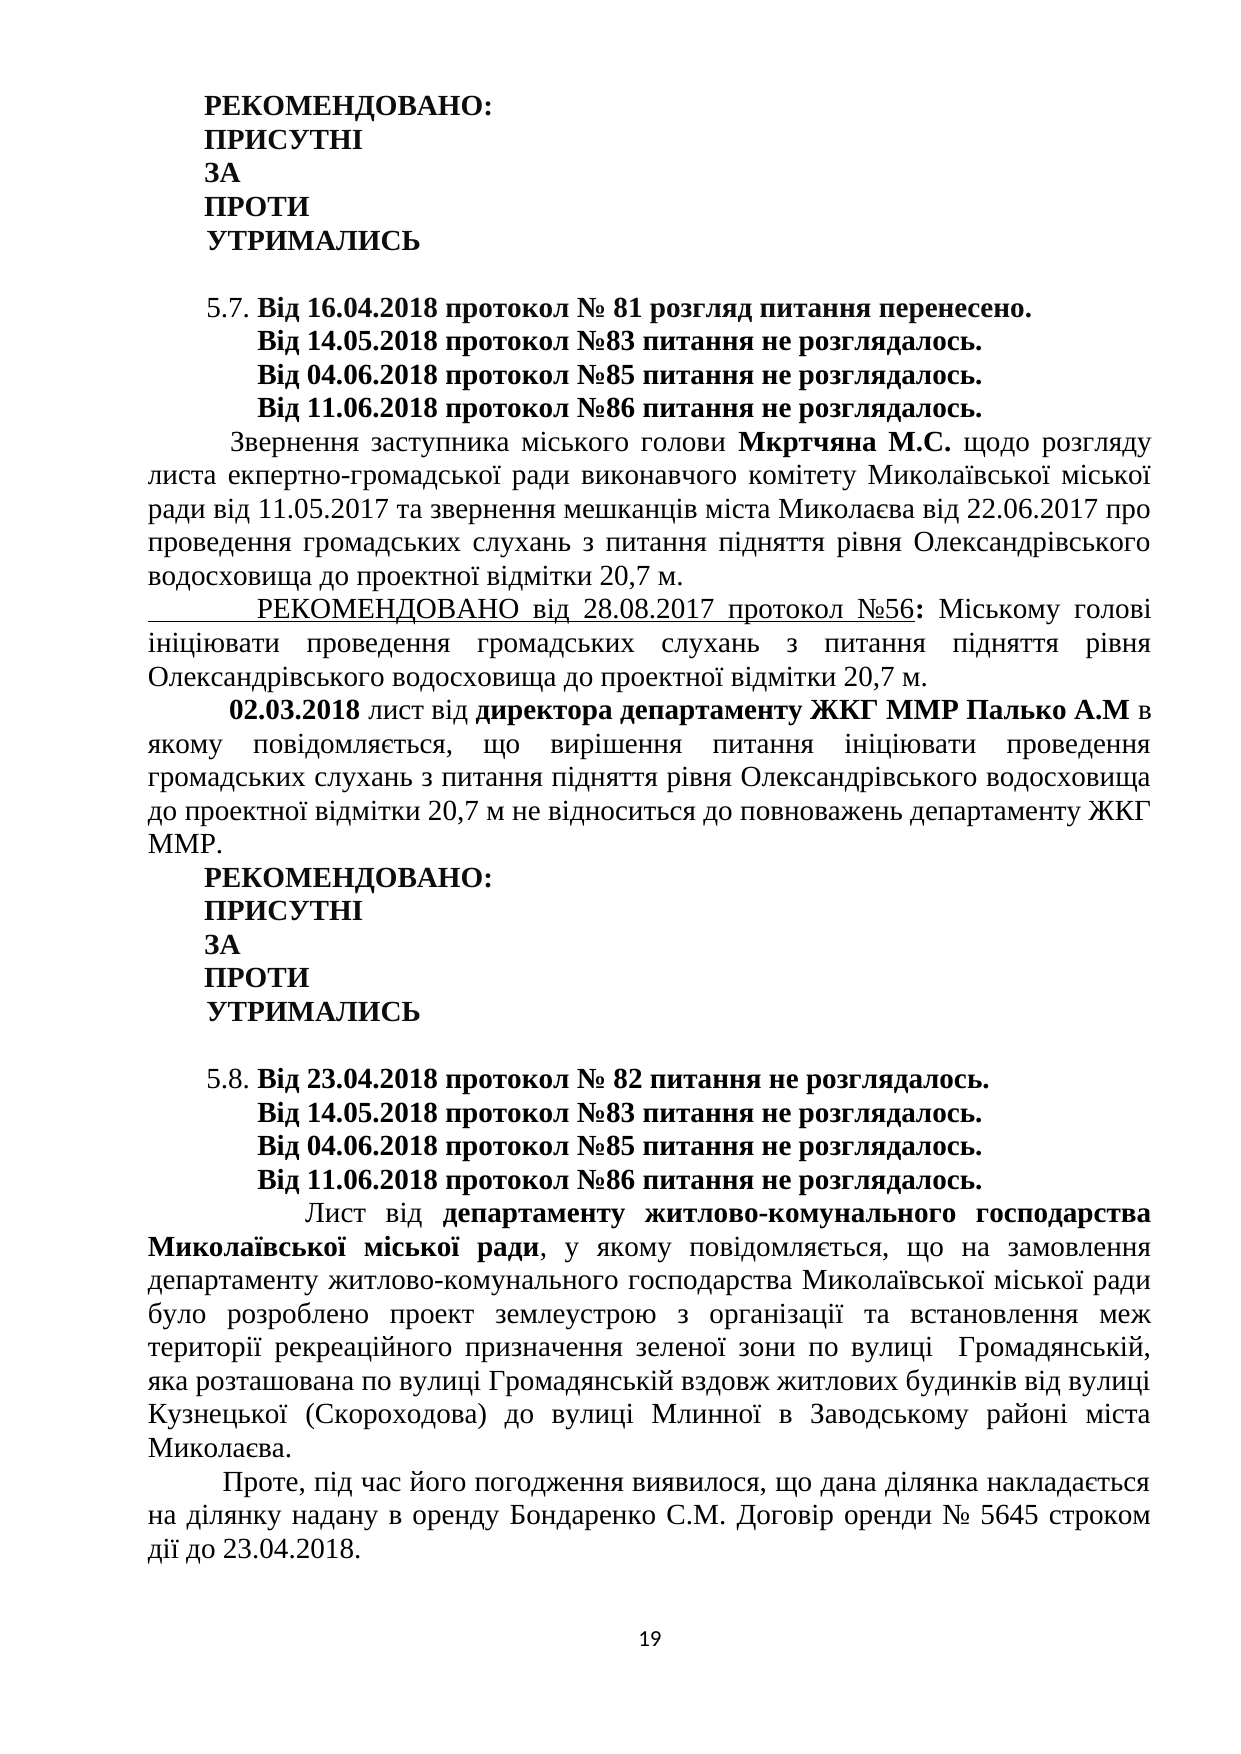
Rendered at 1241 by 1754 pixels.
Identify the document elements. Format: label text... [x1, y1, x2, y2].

text УТРИМАЛИСЬ [148, 994, 1152, 1028]
text 02.03.2018 лист від директора департаменту ЖКГ ММР Палько А.М в якому повідомляється, що вирішення питання ініціювати проведення громадських слухань з питання підняття рівня Олександрівського водосховища до проектної відмітки не відноситься до повноважень департаменту ЖКГ ММР. [148, 692, 1152, 860]
text Від 14.05.2018 протокол №83 питання не розглядалось. [148, 323, 1152, 357]
text Проте, під час його погодження виявилося, що дана ділянка накладається на ділянку надану в оренду Бондаренко С.М. Договір оренди № 5645 строком дії до 23.04.2018. [148, 1464, 1152, 1564]
text Від 04.06.2018 протокол №85 питання не розглядалось. [148, 1128, 1152, 1162]
text 5.7. Від 16.04.2018 протокол № 81 розгляд питання перенесено. [148, 290, 1152, 323]
text Від 14.05.2018 протокол №83 питання не розглядалось. [148, 1095, 1152, 1128]
text Від 04.06.2018 протокол №85 питання не розглядалось. [148, 357, 1152, 390]
text ПРОТИ [148, 189, 1152, 223]
text ПРИСУТНІ [148, 122, 1152, 156]
text ЗА [148, 927, 1152, 961]
text ЗА [148, 156, 1152, 189]
text ПРИСУТНІ [148, 893, 1152, 927]
text РЕКОМЕНДОВАНО: [148, 88, 1152, 122]
text ПРОТИ [148, 961, 1152, 994]
text 5.8. Від 23.04.2018 протокол № 82 питання не розглядалось. [148, 1061, 1152, 1095]
text Звернення заступника міського голови Мкртчяна М.С. щодо розгляду листа екпертно-громадської ради виконавчого комітету Миколаївської міської ради від 11.05.2017 та звернення мешканців міста Миколаєва від 22.06.2017 про проведення громадських слухань з питання підняття рівня Олександрівського водосховища до проектної відмітки . [148, 424, 1152, 592]
text УТРИМАЛИСЬ [148, 223, 1152, 256]
text Від 11.06.2018 протокол №86 питання не розглядалось. [148, 390, 1152, 424]
text РЕКОМЕНДОВАНО: [148, 860, 1152, 893]
text Лист від департаменту житлово-комунального господарства Миколаївської міської ради, у якому повідомляється, що на замовлення департаменту житлово-комунального господарства Миколаївської міської ради було розроблено проект землеустрою з організації та встановлення меж території рекреаційного призначення зеленої зони по вулиці Громадянській, яка розташована по вулиці Громадянській вздовж житлових будинків від вулиці Кузнецької (Скороходова) до вулиці Млинної в Заводському районі міста Миколаєва. [148, 1195, 1152, 1464]
text Від 11.06.2018 протокол №86 питання не розглядалось. [148, 1162, 1152, 1195]
text РЕКОМЕНДОВАНО від 28.08.2017 протокол №56: Міському голові ініціювати проведення громадських слухань з питання підняття рівня Олександрівського водосховища до проектної відмітки . [148, 592, 1152, 692]
